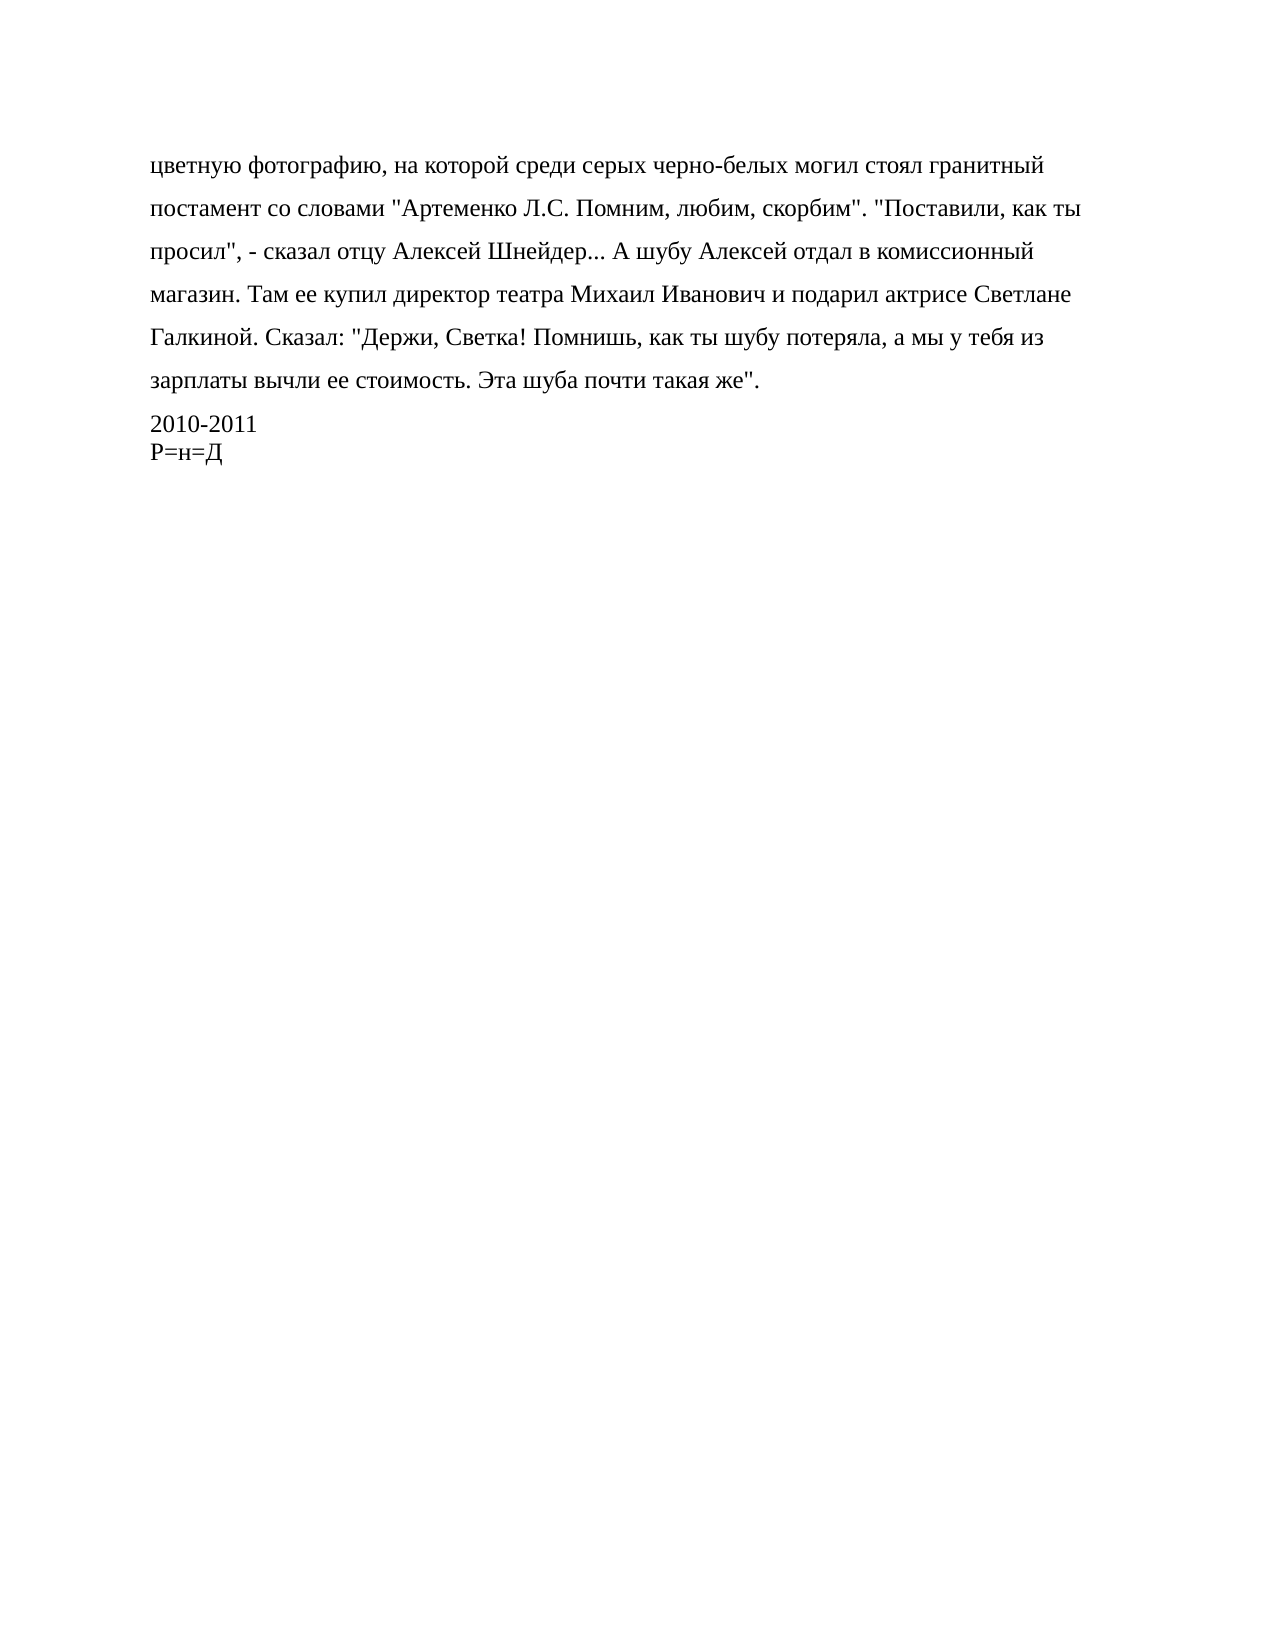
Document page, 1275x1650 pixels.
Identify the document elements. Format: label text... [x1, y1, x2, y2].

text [150, 150, 1125, 394]
text 2010-2011 [150, 409, 1125, 437]
text Р=н=Д [150, 437, 1125, 466]
